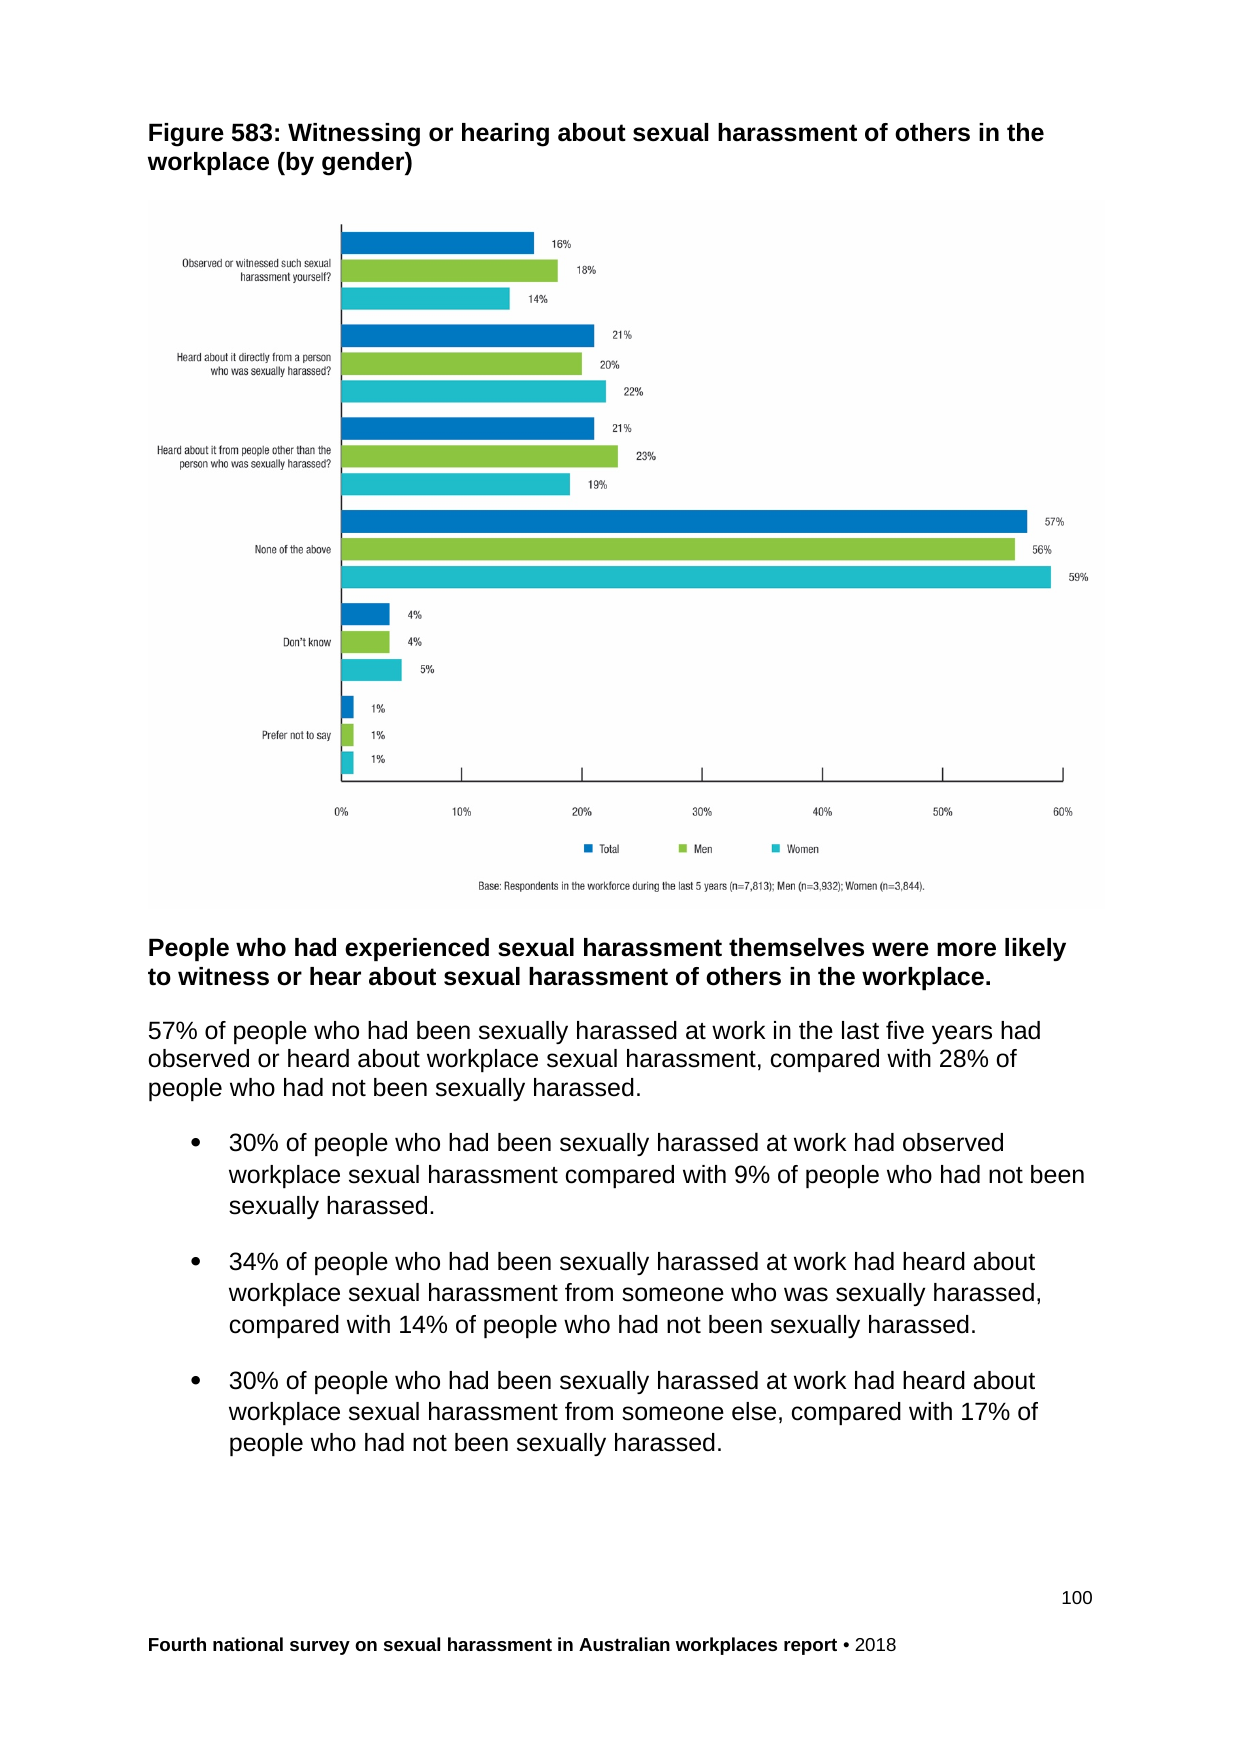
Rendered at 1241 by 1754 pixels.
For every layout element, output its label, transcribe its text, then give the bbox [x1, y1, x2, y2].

list 34% of people who had been sexually harassed at work had heard about workplace sexual harassment from someone who was sexually harassed, compared with 14% of people who had not been sexually harassed. [191, 1246, 1092, 1339]
picture [147, 200, 1106, 909]
text 57% of people who had been sexually harassed at work in the last five years had observed or heard about workplace sexual harassment, compared with 28% of people who had not been sexually harassed. [148, 1016, 1092, 1102]
text People who had experienced sexual harassment themselves were more likely to witness or hear about sexual harassment of others in the workplace. [148, 933, 1092, 991]
list 30% of people who had been sexually harassed at work had heard about workplace sexual harassment from someone else, compared with 17% of people who had not been sexually harassed. [191, 1364, 1092, 1458]
list 30% of people who had been sexually harassed at work had observed workplace sexual harassment compared with 9% of people who had not been sexually harassed. [191, 1127, 1092, 1221]
subtitle Figure 58: Witnessing or hearing about sexual harassment of others in the workplace (by gender) [148, 118, 1092, 176]
